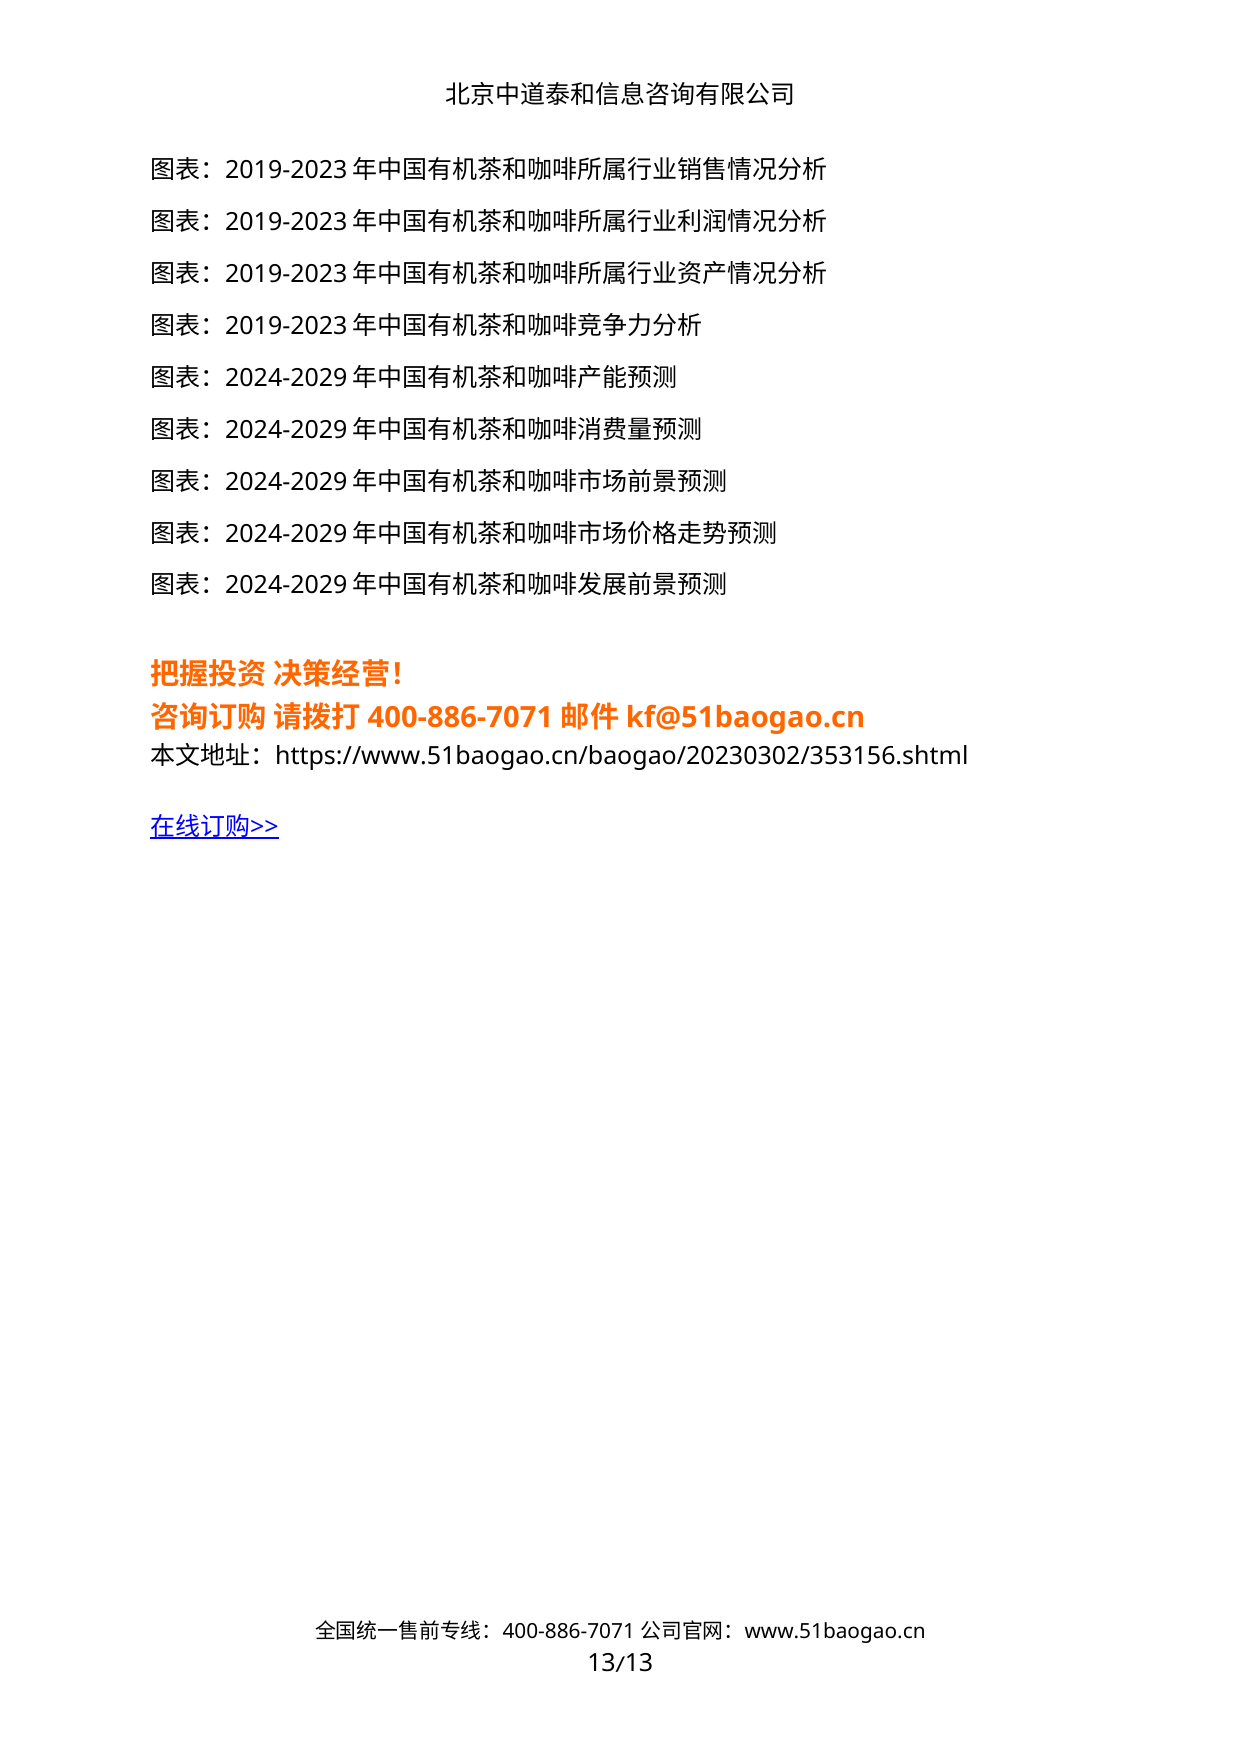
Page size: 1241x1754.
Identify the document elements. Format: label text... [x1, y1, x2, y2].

text 图表：2019-2023年中国有机茶和咖啡所属行业资产情况分析 [150, 254, 1090, 290]
text 图表：2019-2023年中国有机茶和咖啡所属行业利润情况分析 [150, 202, 1090, 238]
text 图表：2024-2029年中国有机茶和咖啡产能预测 [150, 357, 1090, 394]
text 图表：2024-2029年中国有机茶和咖啡消费量预测 [150, 409, 1090, 446]
text 图表：2024-2029年中国有机茶和咖啡市场价格走势预测 [150, 513, 1090, 549]
text 把握投资 决策经营！咨询订购 请拨打 400-886-7071 邮件 kf@51baogao.cn本文地址：https://www.51baogao.cn/baogao/20230302/353156.shtml [150, 617, 1090, 772]
text 图表：2019-2023年中国有机茶和咖啡竞争力分析 [150, 306, 1090, 342]
text 图表：2019-2023年中国有机茶和咖啡所属行业销售情况分析 [150, 150, 1090, 186]
text 图表：2024-2029年中国有机茶和咖啡发展前景预测 [150, 565, 1090, 601]
text 在线订购>> [150, 772, 1090, 842]
text 图表：2024-2029年中国有机茶和咖啡市场前景预测 [150, 461, 1090, 497]
